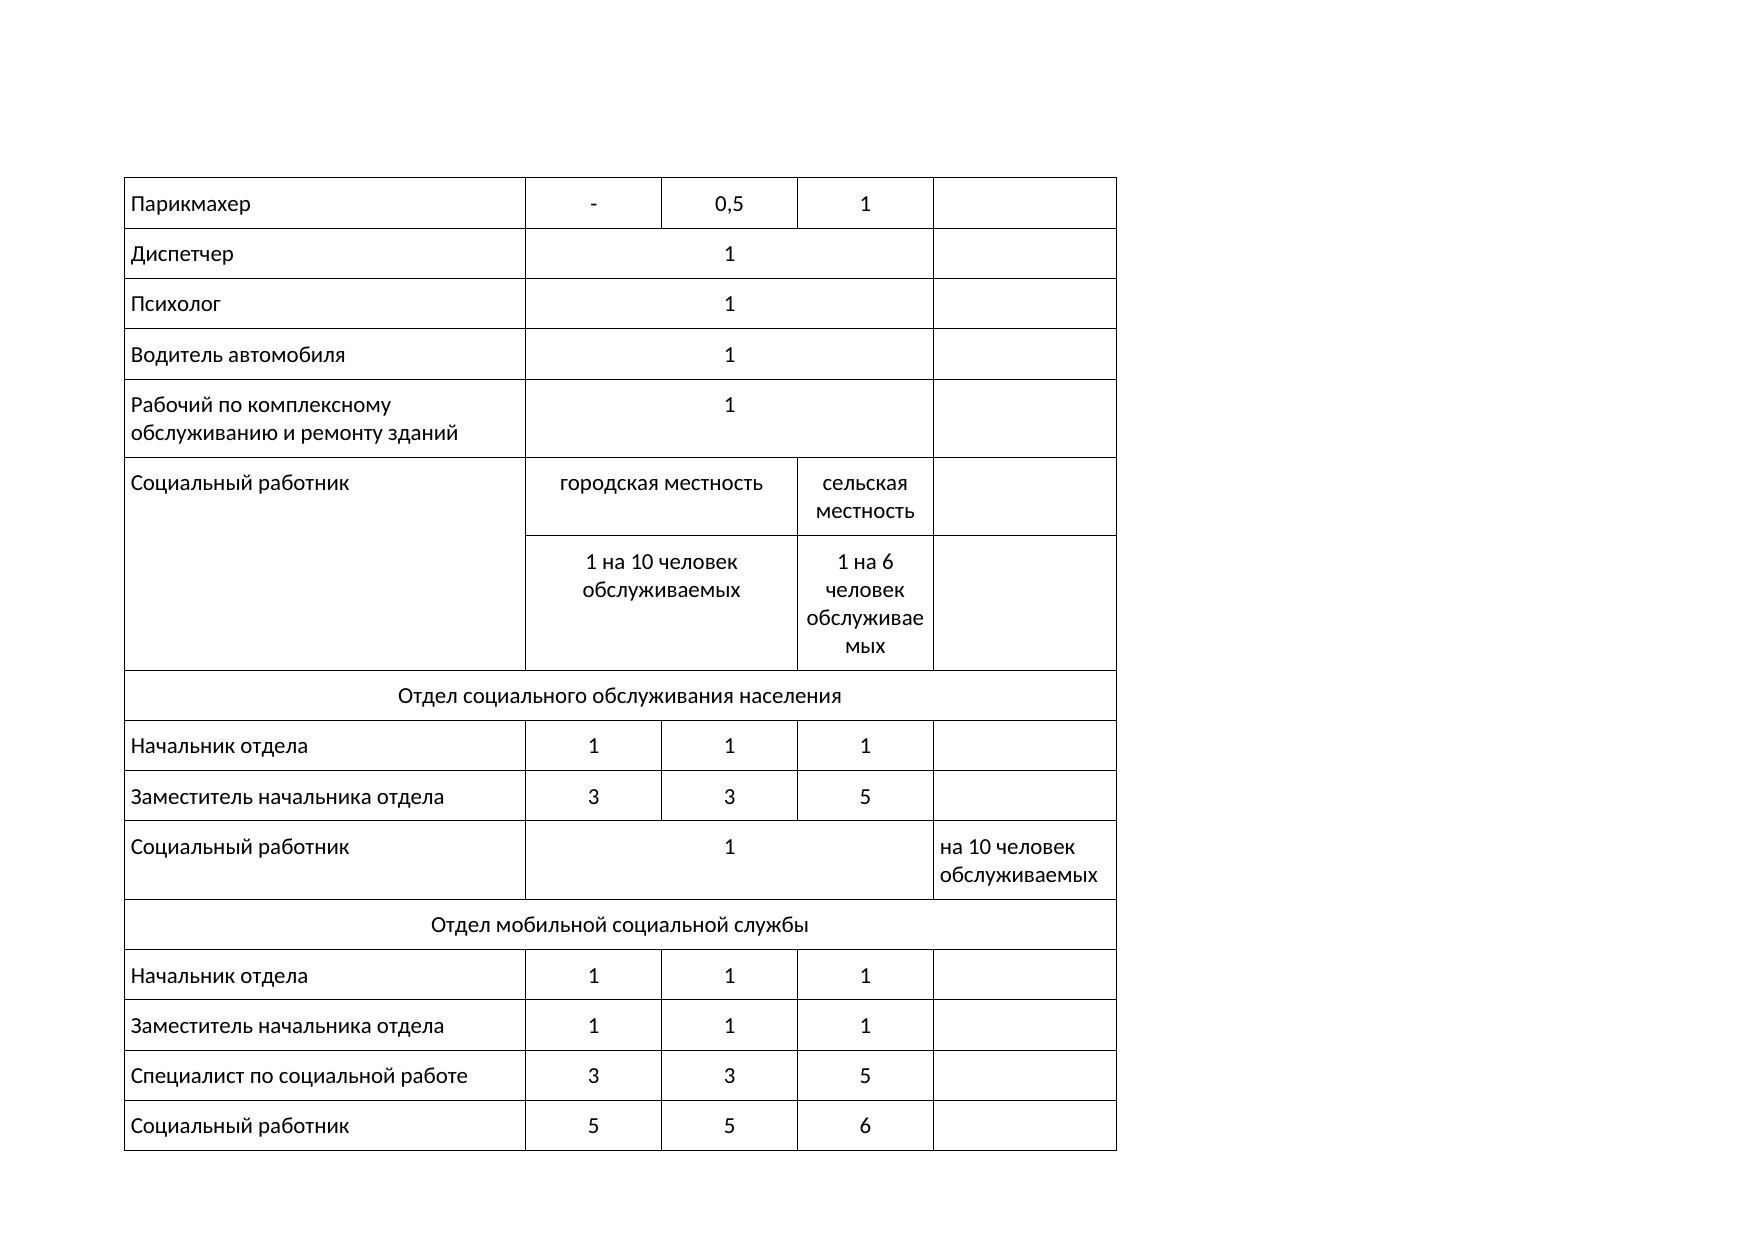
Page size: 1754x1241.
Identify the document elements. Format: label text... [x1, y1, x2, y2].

table_cell Заместитель начальника отдела [125, 1000, 525, 1050]
table_cell Рабочий по комплексному обслуживанию и ремонту зданий [125, 380, 525, 457]
table_cell [934, 380, 1116, 457]
table_cell 1 [526, 329, 933, 378]
table_cell [934, 536, 1116, 669]
table_cell - [526, 178, 661, 227]
table_cell 3 [526, 1051, 661, 1100]
table_cell Водитель автомобиля [125, 329, 525, 378]
table_cell 5 [798, 1051, 933, 1100]
table_cell 1 [662, 721, 797, 770]
table_cell Психолог [125, 279, 525, 328]
table_cell 3 [662, 1051, 797, 1100]
table_cell [934, 329, 1116, 378]
table_cell 1 [526, 821, 933, 899]
table_cell [934, 1051, 1116, 1100]
table_cell [934, 1000, 1116, 1050]
table_cell 0,5 [662, 178, 797, 227]
table_cell [934, 771, 1116, 820]
table_cell Начальник отдела [125, 950, 525, 999]
table_cell 1 [526, 380, 933, 457]
table_cell [934, 950, 1116, 999]
table_cell [934, 178, 1116, 227]
table_cell [934, 1101, 1116, 1150]
table_cell городская местность [526, 458, 797, 535]
table_cell на 10 человек обслуживаемых [934, 821, 1116, 899]
table_cell 1 [798, 1000, 933, 1050]
table_cell [934, 279, 1116, 328]
table_cell 1 [798, 178, 933, 227]
table_cell [934, 229, 1116, 278]
table_cell [934, 458, 1116, 535]
table_cell Социальный работник [125, 458, 525, 669]
table_cell Диспетчер [125, 229, 525, 278]
table_cell 1 [526, 279, 933, 328]
table_cell Начальник отдела [125, 721, 525, 770]
table_cell сельская местность [798, 458, 933, 535]
table_cell Парикмахер [125, 178, 525, 227]
table_cell 5 [662, 1101, 797, 1150]
table_cell 1 [662, 1000, 797, 1050]
table_cell Отдел социального обслуживания населения [125, 671, 1116, 720]
table_cell 1 на 6 человек обслуживаемых [798, 536, 933, 669]
table_cell Заместитель начальника отдела [125, 771, 525, 820]
table_cell 3 [526, 771, 661, 820]
table_cell 1 [662, 950, 797, 999]
table_cell 1 [526, 1000, 661, 1050]
table_cell Социальный работник [125, 821, 525, 899]
table_cell 1 [526, 950, 661, 999]
table_cell 1 [526, 721, 661, 770]
table_cell Социальный работник [125, 1101, 525, 1150]
table_cell 5 [526, 1101, 661, 1150]
table_cell 3 [662, 771, 797, 820]
table_cell 1 [526, 229, 933, 278]
table_cell Специалист по социальной работе [125, 1051, 525, 1100]
table_cell 6 [798, 1101, 933, 1150]
table_cell 1 [798, 950, 933, 999]
table_cell Отдел мобильной социальной службы [125, 900, 1116, 949]
table_cell 1 [798, 721, 933, 770]
table_cell 5 [798, 771, 933, 820]
table_cell 1 на 10 человек обслуживаемых [526, 536, 797, 669]
table_cell [934, 721, 1116, 770]
